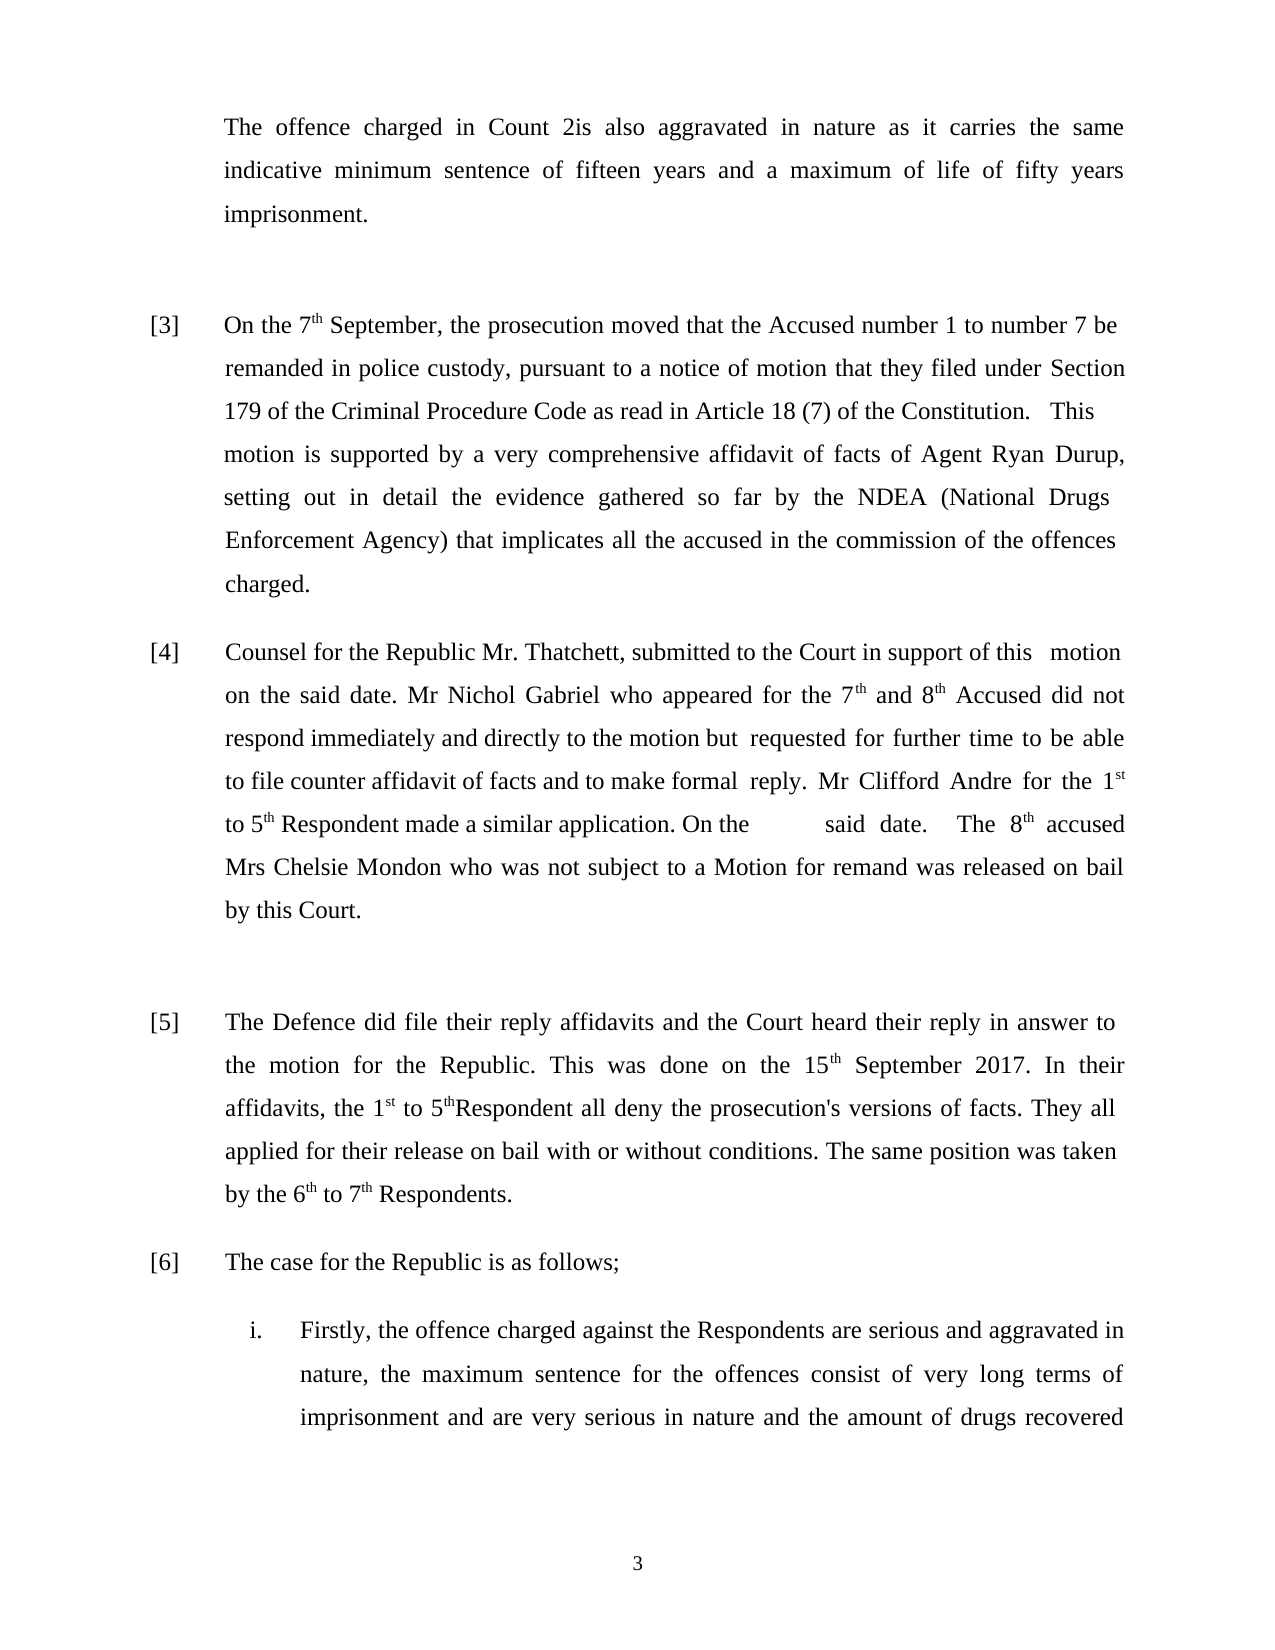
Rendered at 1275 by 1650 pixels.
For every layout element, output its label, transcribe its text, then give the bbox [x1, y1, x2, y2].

list [3] On the 7th September, the prosecution moved that the Accused number 1 to number 7 be remanded in police custody, pursuant to a notice of motion that they filed under Section 179 of the Criminal Procedure Code as read in Article 18 (7) of the Constitution. This motion is supported by a very comprehensive affidavit of facts of Agent Ryan Durup, setting out in detail the evidence gathered so far by the NDEA (National Drugs Enforcement Agency) that implicates all the accused in the commission of the offences charged. [150, 310, 1125, 597]
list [262, 1316, 1125, 1431]
list The offence charged in Count 2is also aggravated in nature as it carries the same indicative minimum sentence of fifteen years and a maximum of life of fifty years imprisonment. [150, 112, 1125, 227]
list [4] Counsel for the Republic Mr. Thatchett, submitted to the Court in support of this motion on the said date. Mr Nichol Gabriel who appeared for the 7th and 8th Accused did not respond immediately and directly to the motion but requested for further time to be able to file counter affidavit of facts and to make formal reply. Mr Clifford Andre for the 1st to 5th Respondent made a similar application. On the said date. The 8th accused Mrs Chelsie Mondon who was not subject to a Motion for remand was released on bail by this Court. [150, 637, 1125, 924]
list [5] The Defence did file their reply affidavits and the Court heard their reply in answer to the motion for the Republic. This was done on the 15th September 2017. In their affidavits, the 1st to 5thRespondent all deny the prosecution's versions of facts. They all applied for their release on bail with or without conditions. The same position was taken by the 6th to 7th Respondents. [150, 1007, 1125, 1208]
list [6] The case for the Republic is as follows; [150, 1247, 1125, 1276]
